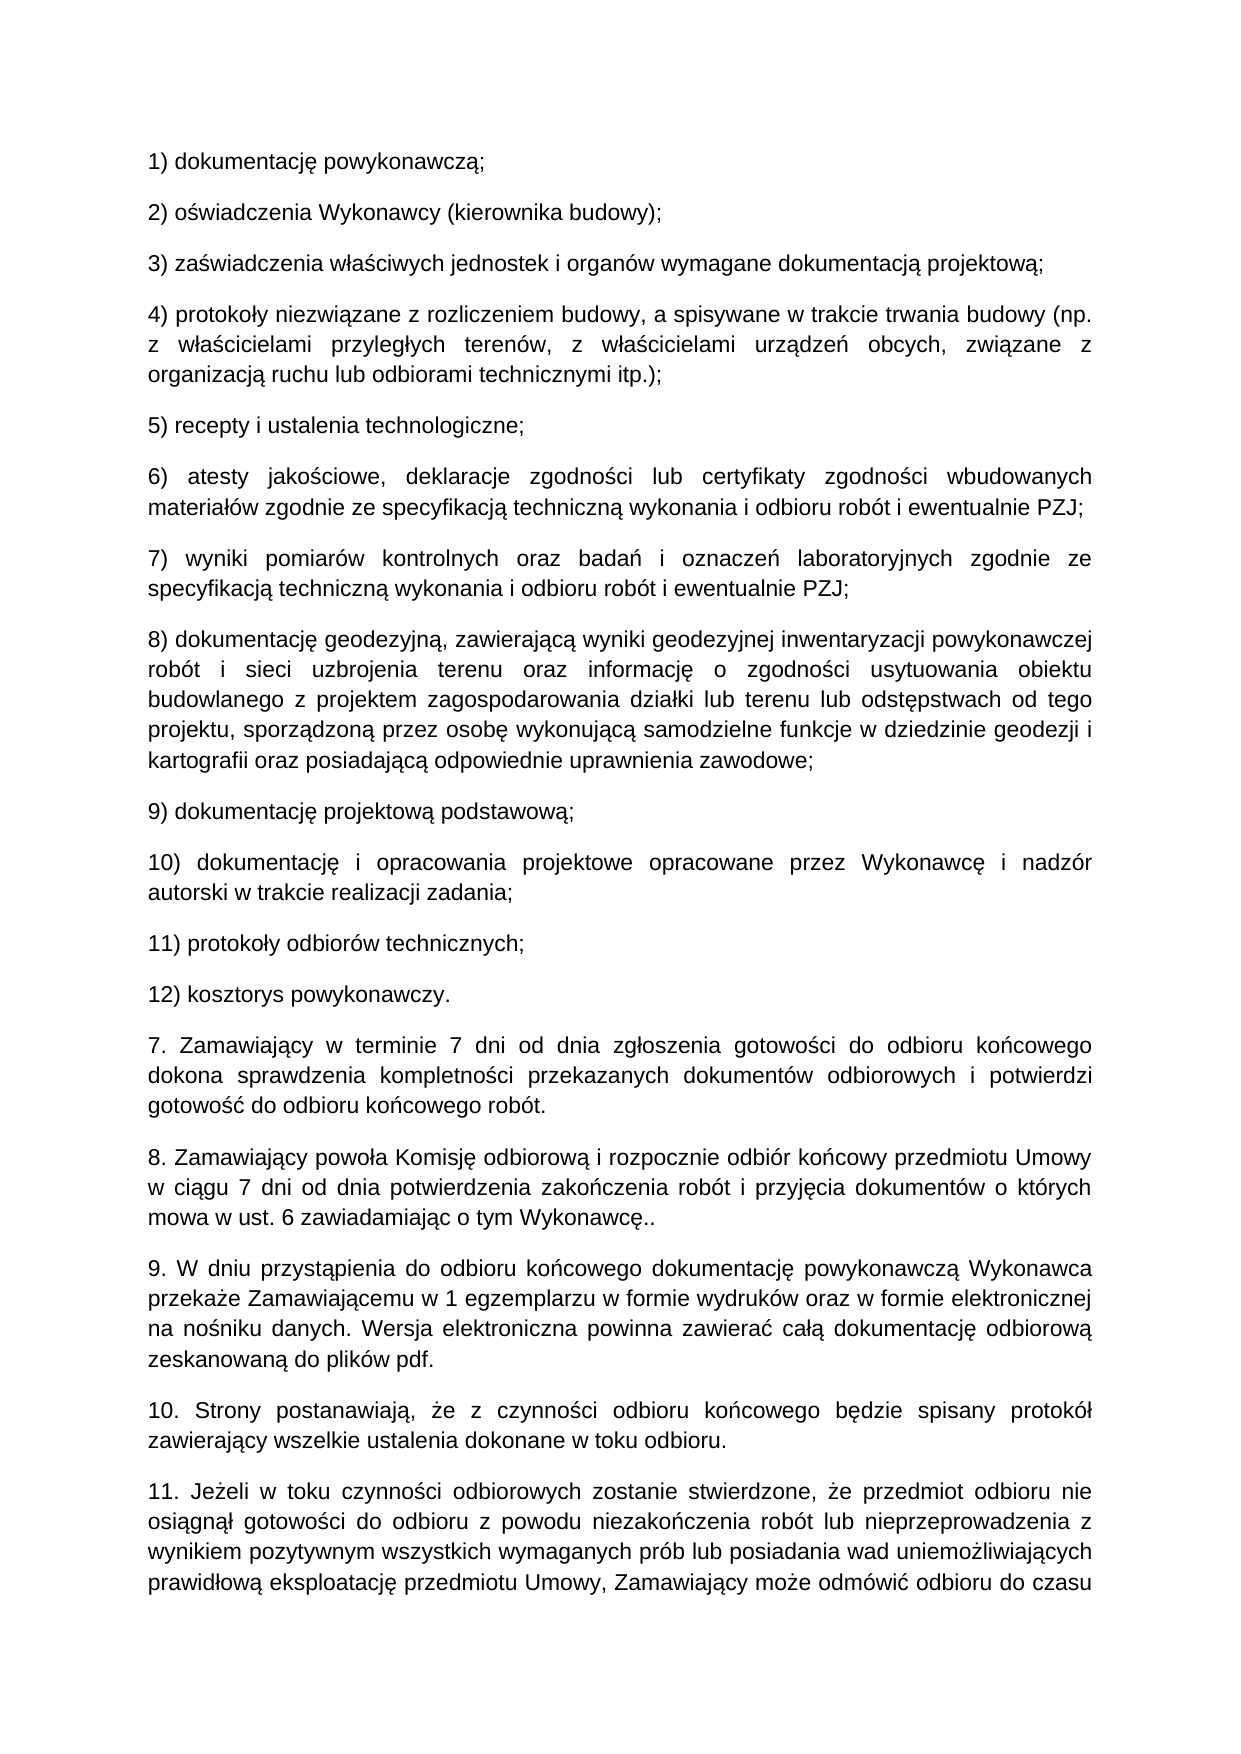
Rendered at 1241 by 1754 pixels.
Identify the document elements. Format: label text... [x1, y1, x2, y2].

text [148, 1478, 1093, 1595]
text 9. W dniu przystąpienia do odbioru końcowego dokumentację powykonawczą Wykonawca przekaże Zamawiającemu w 1 egzemplarzu w formie wydruków oraz w formie elektronicznej na nośniku danych. Wersja elektroniczna powinna zawierać całą dokumentację odbiorową zeskanowaną do plików pdf. [148, 1255, 1093, 1372]
text 9) dokumentację projektową podstawową; [148, 798, 1093, 824]
text 4) protokoły niezwiązane z rozliczeniem budowy, a spisywane w trakcie trwania budowy (np. z właścicielami przyległych terenów, z właścicielami urządzeń obcych, związane z organizacją ruchu lub odbiorami technicznymi itp.); [148, 301, 1093, 387]
text 8. Zamawiający powoła Komisję odbiorową i rozpocznie odbiór końcowy przedmiotu Umowy w ciągu 7 dni od dnia potwierdzenia zakończenia robót i przyjęcia dokumentów o których mowa w ust. 6 zawiadamiając o tym Wykonawcę.. [148, 1143, 1093, 1230]
text 11) protokoły odbiorów technicznych; [148, 930, 1093, 956]
text 5) recepty i ustalenia technologiczne; [148, 412, 1093, 438]
text 7) wyniki pomiarów kontrolnych oraz badań i oznaczeń laboratoryjnych zgodnie ze specyfikacją techniczną wykonania i odbioru robót i ewentualnie PZJ; [148, 544, 1093, 601]
text 1) dokumentację powykonawczą; [148, 148, 1093, 174]
text 6) atesty jakościowe, deklaracje zgodności lub certyfikaty zgodności wbudowanych materiałów zgodnie ze specyfikacją techniczną wykonania i odbioru robót i ewentualnie PZJ; [148, 463, 1093, 520]
text 3) zaświadczenia właściwych jednostek i organów wymagane dokumentacją projektową; [148, 250, 1093, 276]
text 7. Zamawiający w terminie 7 dni od dnia zgłoszenia gotowości do odbioru końcowego dokona sprawdzenia kompletności przekazanych dokumentów odbiorowych i potwierdzi gotowość do odbioru końcowego robót. [148, 1032, 1093, 1119]
text 10) dokumentację i opracowania projektowe opracowane przez Wykonawcę i nadzór autorski w trakcie realizacji zadania; [148, 849, 1093, 905]
text 8) dokumentację geodezyjną, zawierającą wyniki geodezyjnej inwentaryzacji powykonawczej robót i sieci uzbrojenia terenu oraz informację o zgodności usytuowania obiektu budowlanego z projektem zagospodarowania działki lub terenu lub odstępstwach od tego projektu, sporządzoną przez osobę wykonującą samodzielne funkcje w dziedzinie geodezji i kartografii oraz posiadającą odpowiednie uprawnienia zawodowe; [148, 626, 1093, 773]
text 10. Strony postanawiają, że z czynności odbioru końcowego będzie spisany protokół zawierający wszelkie ustalenia dokonane w toku odbioru. [148, 1397, 1093, 1453]
text 2) oświadczenia Wykonawcy (kierownika budowy); [148, 199, 1093, 225]
text 12) kosztorys powykonawczy. [148, 981, 1093, 1007]
